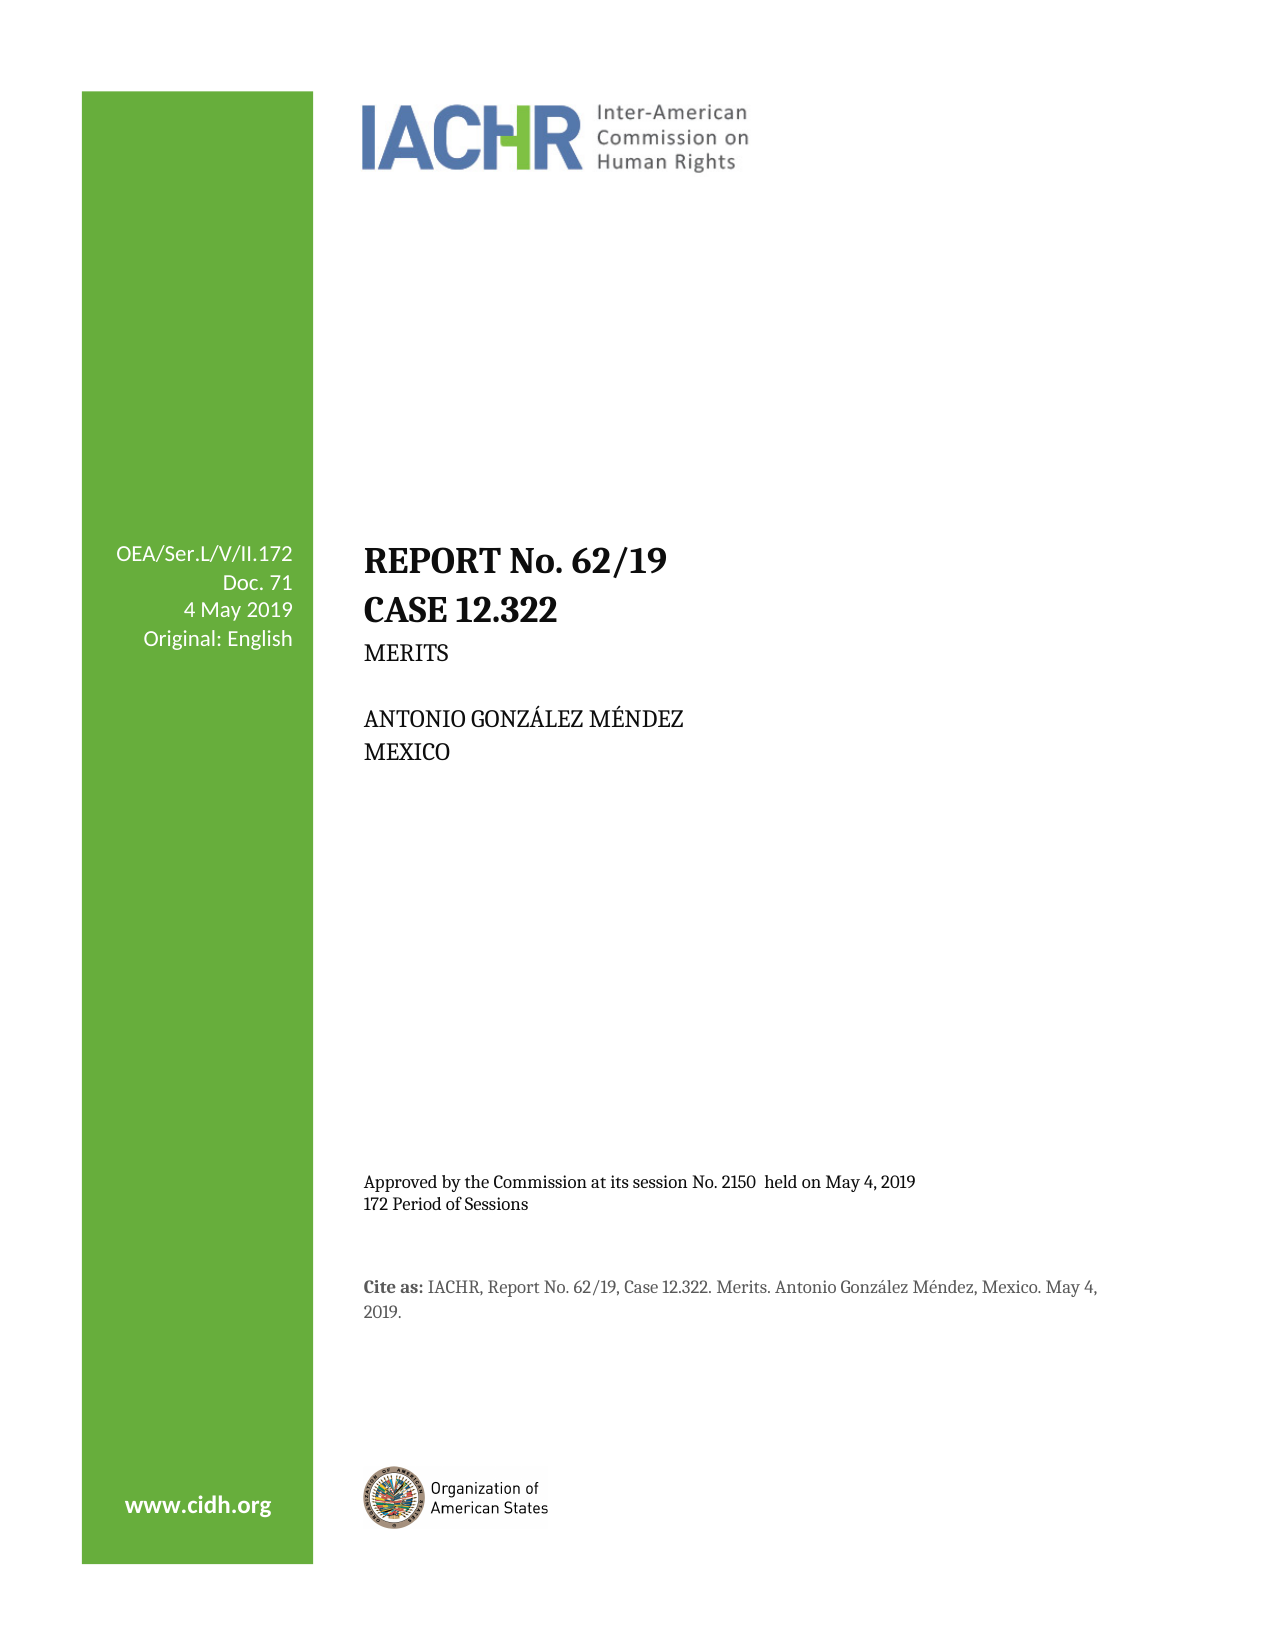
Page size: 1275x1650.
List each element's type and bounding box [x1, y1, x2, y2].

picture [352, 96, 767, 177]
picture [363, 1466, 548, 1529]
